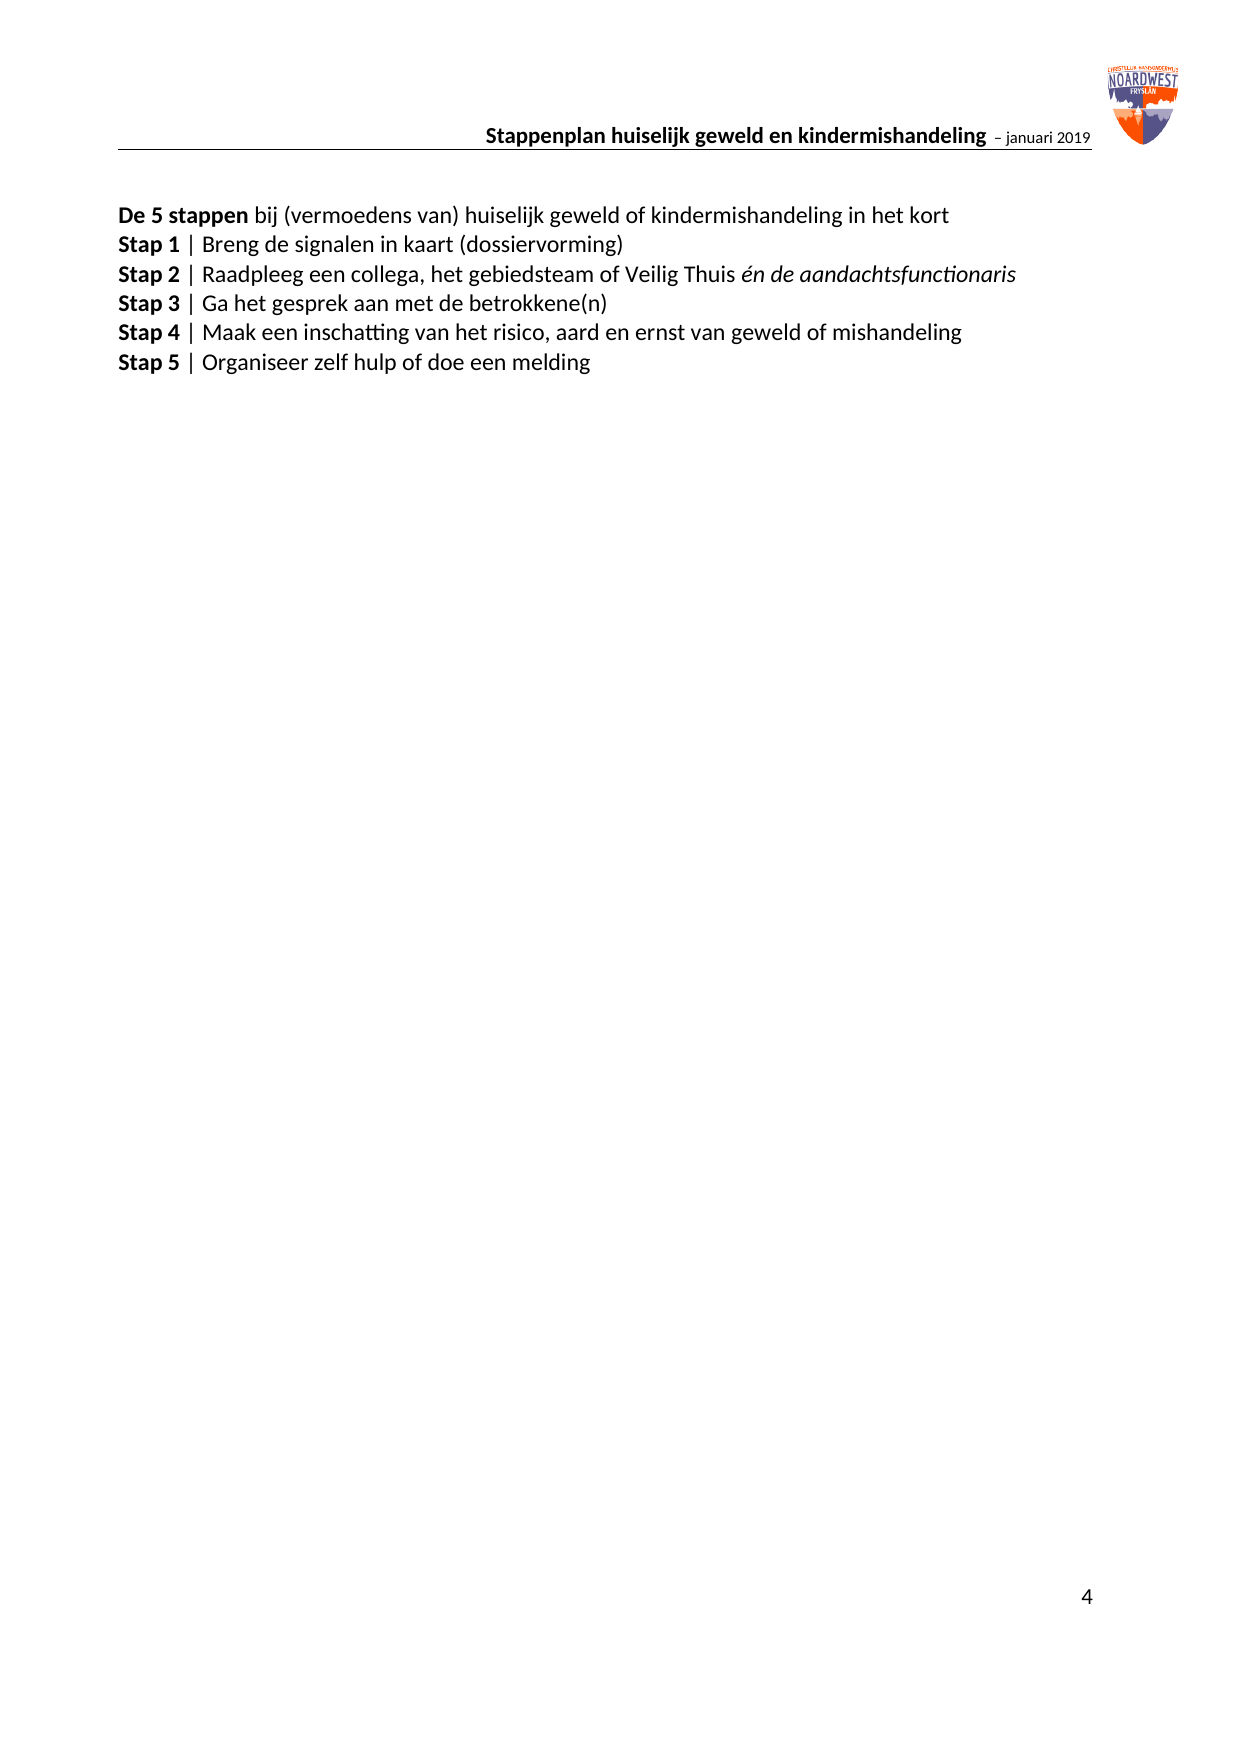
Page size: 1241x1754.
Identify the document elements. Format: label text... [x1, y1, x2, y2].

text Stap 4 | Maak een inschatting van het risico, aard en ernst van geweld of mishandeling [118, 317, 1092, 347]
text Stap 2 | Raadpleeg een collega, het gebiedsteam of Veilig Thuis én de aandachtsfunctionaris [118, 259, 1092, 288]
text Stap 1 | Breng de signalen in kaart (dossiervorming) [118, 229, 1092, 259]
text De 5 stappen bij (vermoedens van) huiselijk geweld of kindermishandeling in het kort [118, 200, 1092, 229]
text Stap 5 | Organiseer zelf hulp of doe een melding [118, 347, 1092, 376]
picture [1107, 66, 1179, 145]
text Stap 3 | Ga het gesprek aan met de betrokkene(n) [118, 288, 1092, 317]
